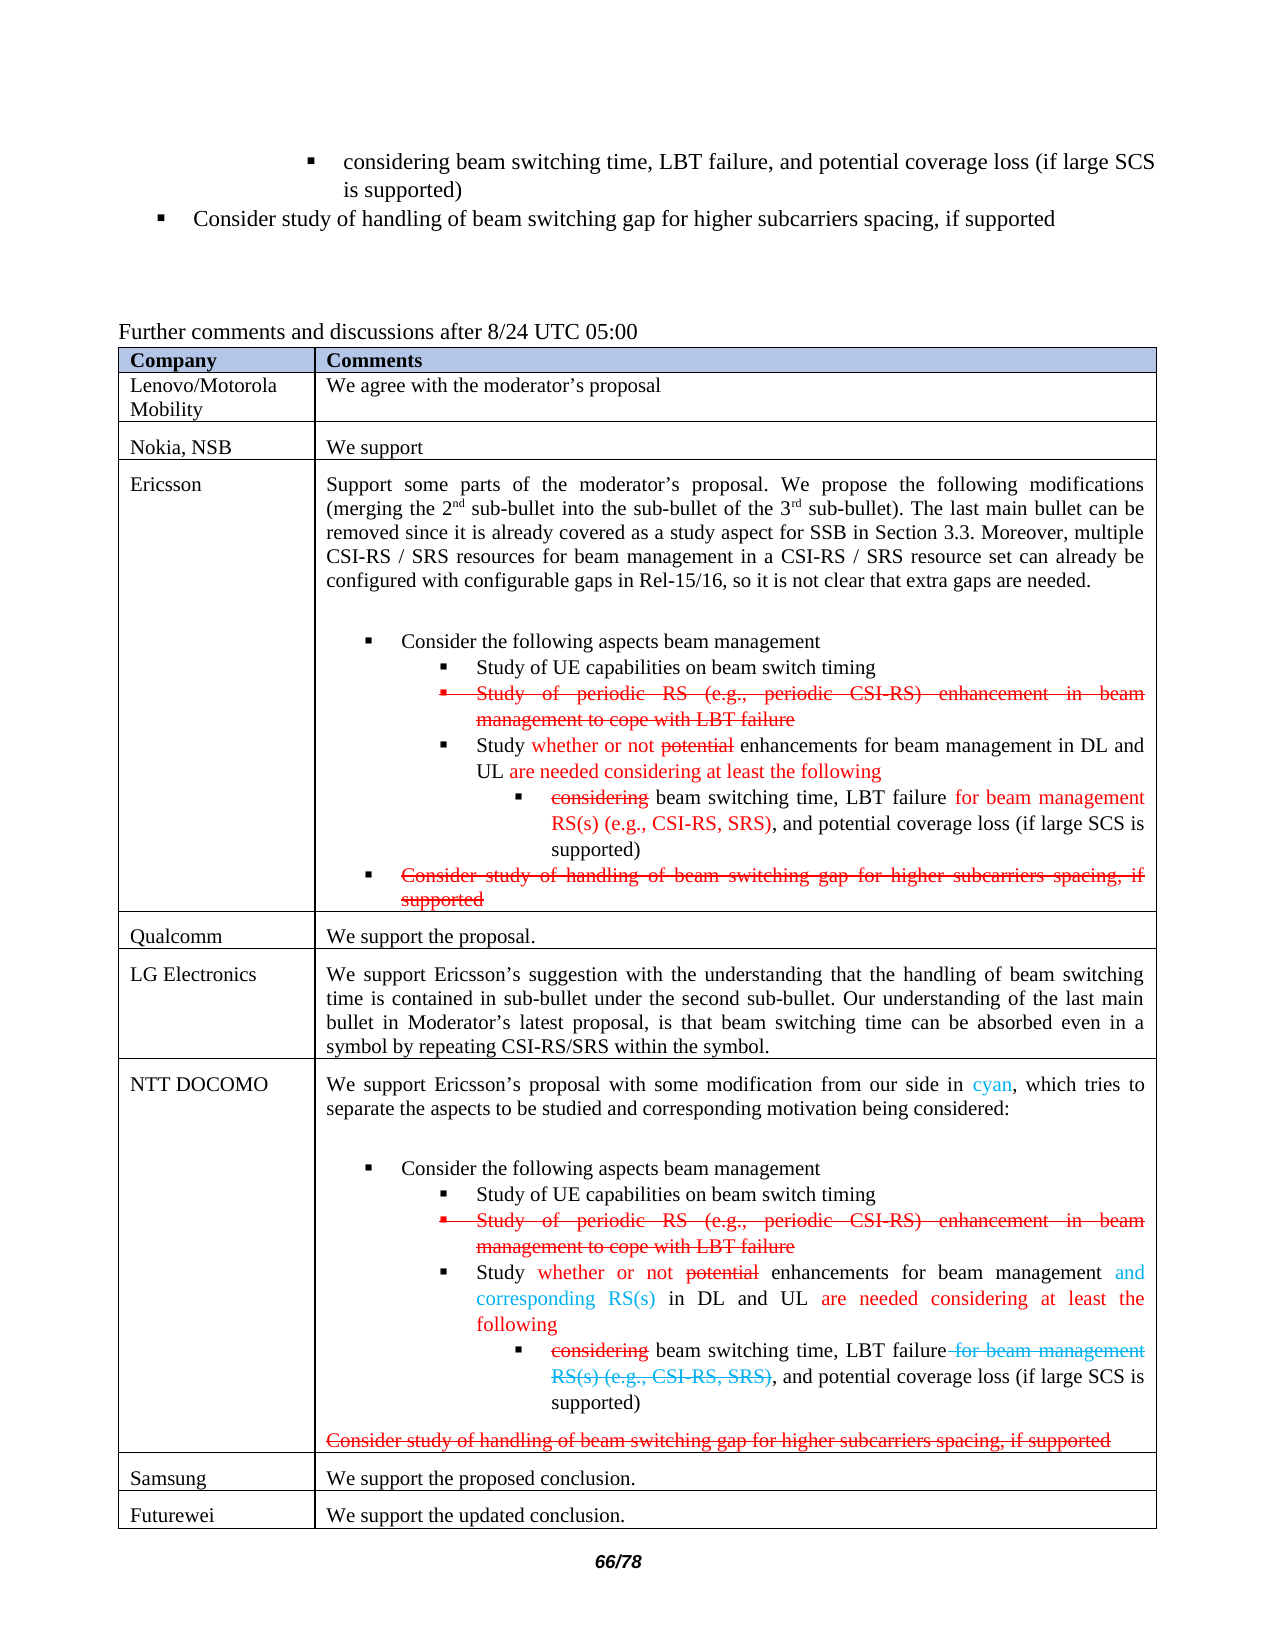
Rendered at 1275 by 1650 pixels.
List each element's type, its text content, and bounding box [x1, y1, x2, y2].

table_cell We support Ericsson’s suggestion with the understanding that the handling of beam switching time is contained in sub-bullet under the second sub-bullet. Our understanding of the last main bullet in Moderator’s latest proposal, is that beam switching time can be absorbed even in a symbol by repeating CSI-RS/SRS within the symbol. [316, 949, 1156, 1058]
table_cell Support some parts of the moderator’s proposal. We propose the following modifications (merging the 2nd sub-bullet into the sub-bullet of the 3rd sub-bullet). The last main bullet can be removed since it is already covered as a study aspect for SSB in Section 3.3. Moreover, multiple CSI-RS / SRS resources for beam management in a CSI-RS / SRS resource set can already be configured with configurable gaps in Rel-15/16, so it is not clear that extra gaps are needed. Consider the following aspects beam management Study of UE capabilities on beam switch timing Study of periodic RS (e.g., periodic CSI-RS) enhancement in beam management to cope with LBT failure Study whether or not potential enhancements for beam management in DL and UL are needed considering at least the following considering beam switching time, LBT failure for beam management RS(s) (e.g., CSI-RS, SRS), and potential coverage loss (if large SCS is supported) Consider study of handling of beam switching gap for higher subcarriers spacing, if supported [316, 460, 1156, 911]
table_cell We support [316, 422, 1156, 459]
table_cell We support the updated conclusion. [316, 1491, 1156, 1527]
list considering beam switching time, LBT failure, and potential coverage loss (if large SCS is supported) [306, 148, 1157, 202]
table_cell We agree with the moderator’s proposal [316, 373, 1156, 421]
table_header Company [119, 348, 314, 372]
table_cell We support Ericsson’s proposal with some modification from our side in cyan, which tries to separate the aspects to be studied and corresponding motivation being considered: Consider the following aspects beam management Study of UE capabilities on beam switch timing Study of periodic RS (e.g., periodic CSI-RS) enhancement in beam management to cope with LBT failure Study whether or not potential enhancements for beam management and corresponding RS(s) in DL and UL are needed considering at least the following considering beam switching time, LBT failure for beam management RS(s) (e.g., CSI-RS, SRS), and potential coverage loss (if large SCS is supported) Consider study of handling of beam switching gap for higher subcarriers spacing, if supported [316, 1059, 1156, 1452]
table_cell Ericsson [119, 460, 314, 911]
table_header Comments [316, 348, 1156, 372]
table_cell Lenovo/Motorola Mobility [119, 373, 314, 421]
table_cell Samsung [119, 1453, 314, 1490]
table_cell Nokia, NSB [119, 422, 314, 459]
table_cell We support the proposal. [316, 912, 1156, 948]
table_cell Qualcomm [119, 912, 314, 948]
list Consider study of handling of beam switching gap for higher subcarriers spacing, if supported [156, 204, 1157, 231]
table_cell We support the proposed conclusion. [316, 1453, 1156, 1490]
table_cell NTT DOCOMO [119, 1059, 314, 1452]
text Further comments and discussions after 8/24 UTC 05:00 [118, 318, 1157, 345]
table_cell LG Electronics [119, 949, 314, 1058]
table_cell Futurewei [119, 1491, 314, 1527]
